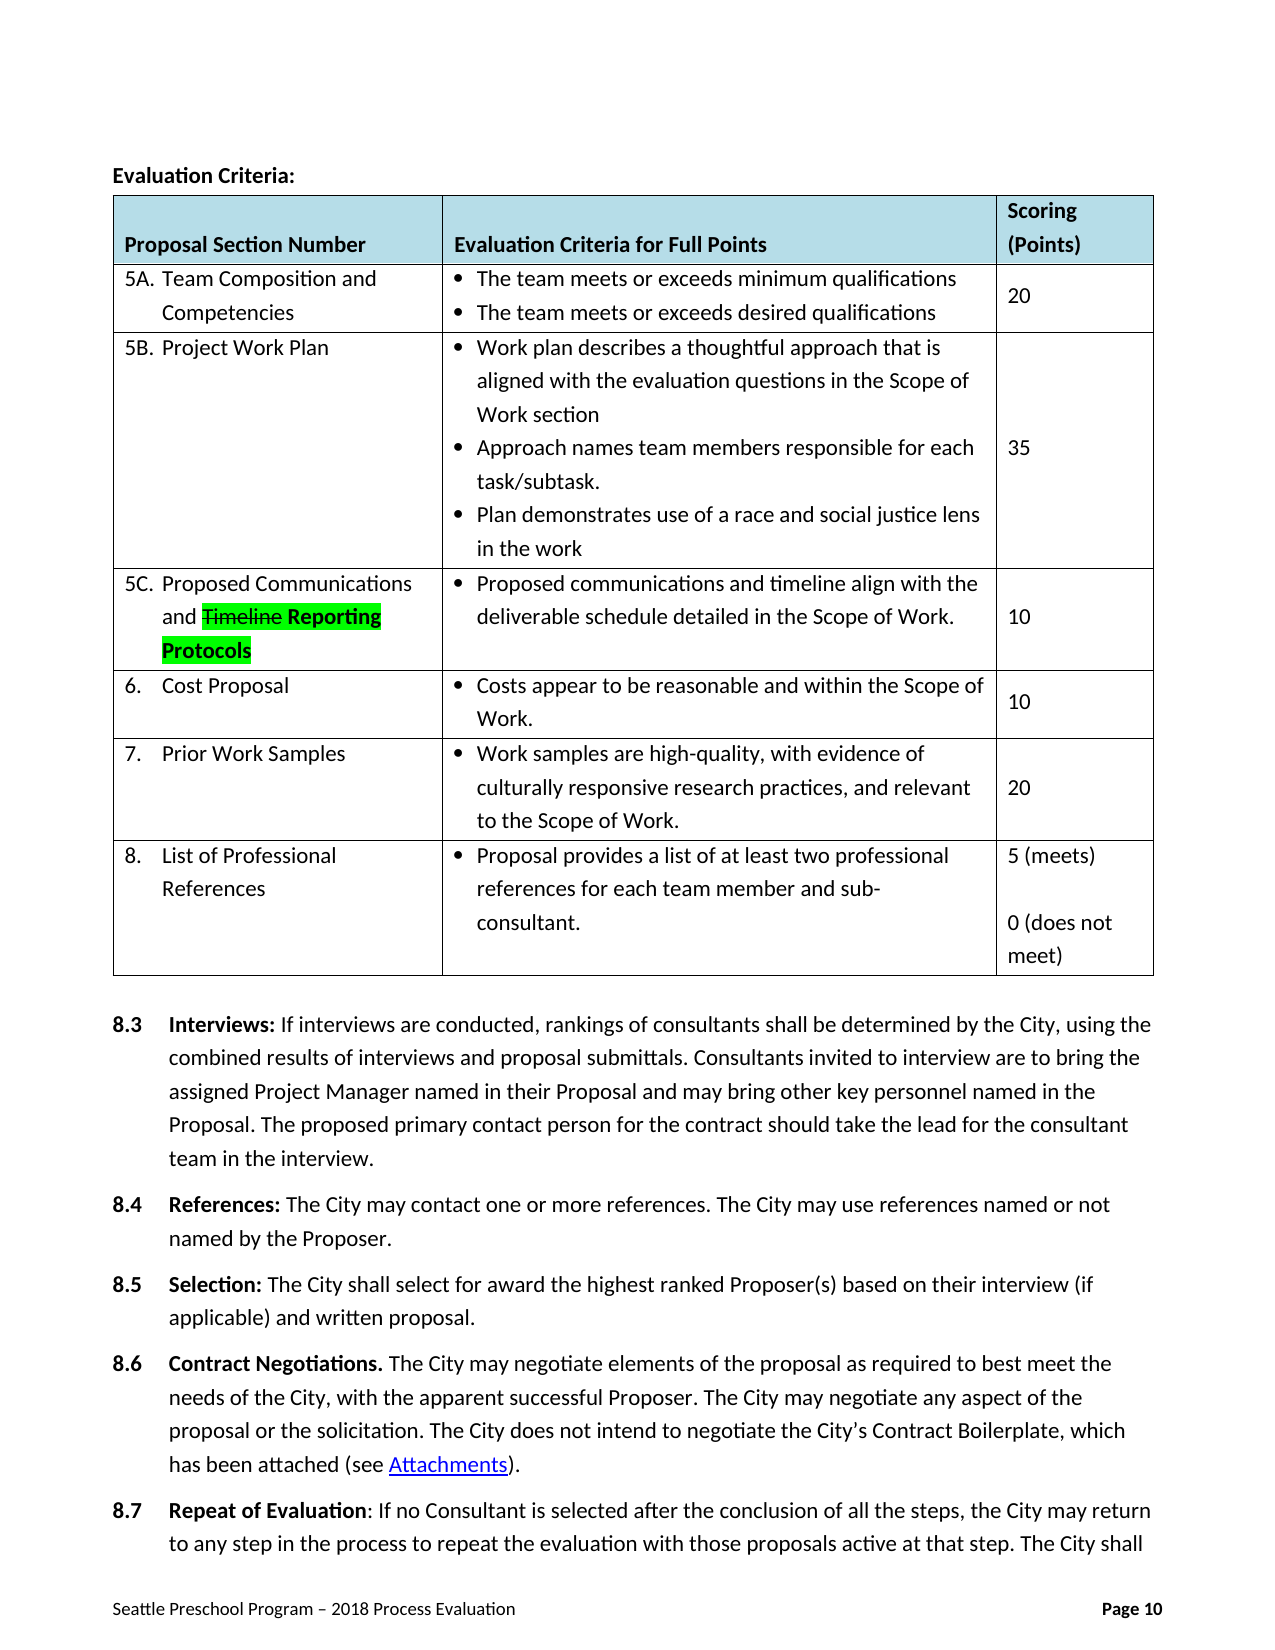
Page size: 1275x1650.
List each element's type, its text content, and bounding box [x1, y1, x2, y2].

table_cell 10 [997, 569, 1153, 670]
table_cell Proposal provides a list of at least two professional references for each team member and sub-consultant. [443, 841, 996, 975]
text 8.4 References: The City may contact one or more references. The City may use references named or not named by the Proposer. [112, 1190, 1162, 1252]
table_cell Costs appear to be reasonable and within the Scope of Work. [443, 671, 996, 738]
table_cell The team meets or exceeds minimum qualifications The team meets or exceeds desired qualifications [443, 265, 996, 332]
table_cell 5C. Proposed Communications and Timeline Reporting Protocols [114, 569, 442, 670]
table_cell 6. Cost Proposal [114, 671, 442, 738]
table_header Scoring (Points) [997, 196, 1153, 263]
table_cell 5A. Team Composition and Competencies [114, 265, 442, 332]
text 8.6 Contract Negotiations. The City may negotiate elements of the proposal as required to best meet the needs of the City, with the apparent successful Proposer. The City may negotiate any aspect of the proposal or the solicitation. The City does not intend to negotiate the City’s Contract Boilerplate, which has been attached (see Attachments). [112, 1349, 1162, 1478]
table_cell 5 (meets) 0 (does not meet) [997, 841, 1153, 975]
table_cell Work samples are high-quality, with evidence of culturally responsive research practices, and relevant to the Scope of Work. [443, 739, 996, 840]
text 8.3 Interviews: If interviews are conducted, rankings of consultants shall be determined by the City, using the combined results of interviews and proposal submittals. Consultants invited to interview are to bring the assigned Project Manager named in their Proposal and may bring other key personnel named in the Proposal. The proposed primary contact person for the contract should take the lead for the consultant team in the interview. [112, 1010, 1162, 1172]
table_cell 20 [997, 739, 1153, 840]
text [112, 1496, 1162, 1557]
table_cell 5B. Project Work Plan [114, 333, 442, 568]
text 8.5 Selection: The City shall select for award the highest ranked Proposer(s) based on their interview (if applicable) and written proposal. [112, 1270, 1162, 1331]
table_header Proposal Section Number [114, 196, 442, 263]
table_cell 7. Prior Work Samples [114, 739, 442, 840]
table_cell 10 [997, 671, 1153, 738]
table_header Evaluation Criteria for Full Points [443, 196, 996, 263]
table_cell 20 [997, 265, 1153, 332]
table_cell Proposed communications and timeline align with the deliverable schedule detailed in the Scope of Work. [443, 569, 996, 670]
table_cell 35 [997, 333, 1153, 568]
text Evaluation Criteria: [112, 162, 1162, 189]
table_cell 8. List of Professional References [114, 841, 442, 975]
table_cell Work plan describes a thoughtful approach that is aligned with the evaluation questions in the Scope of Work section Approach names team members responsible for each task/subtask. Plan demonstrates use of a race and social justice lens in the work [443, 333, 996, 568]
